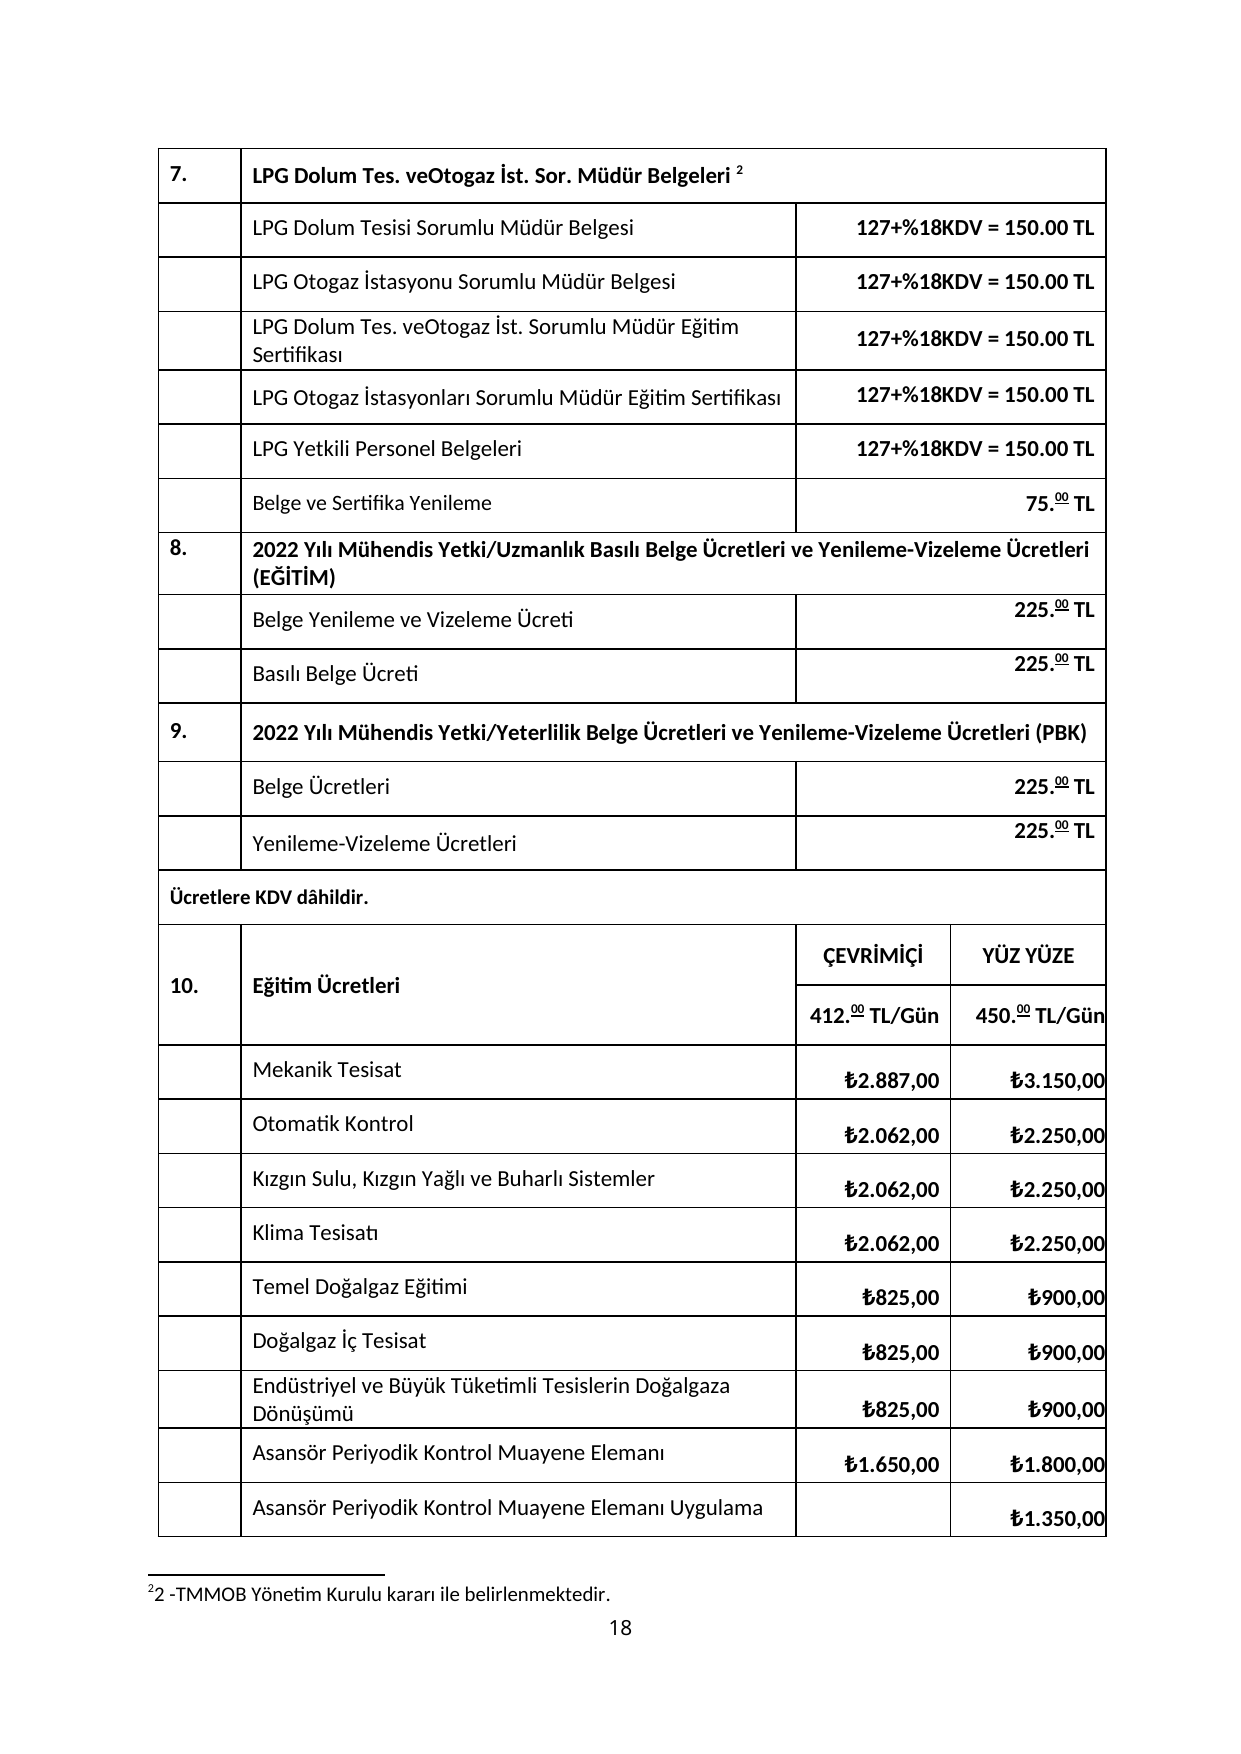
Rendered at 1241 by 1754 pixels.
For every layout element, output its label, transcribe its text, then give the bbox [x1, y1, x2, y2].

table_cell [159, 595, 240, 648]
table_cell ₺1.800,00 [951, 1429, 1105, 1482]
table_cell 127+%18KDV = 150.00 TL [797, 312, 1105, 369]
table_cell ₺825,00 [797, 1263, 950, 1315]
table_cell Yenileme-Vizeleme Ücretleri [242, 817, 795, 869]
table_cell 2022 Yılı Mühendis Yetki/Yeterlilik Belge Ücretleri ve Yenileme-Vizeleme Ücretleri (PBK) [242, 704, 1105, 761]
table_cell 7. [159, 149, 240, 202]
table_cell 225.00 TL [797, 595, 1105, 648]
table_cell ₺1.350,00 [951, 1483, 1105, 1536]
table_cell Klima Tesisatı [242, 1208, 795, 1261]
table_cell 225.00 TL [797, 817, 1105, 869]
table_cell 127+%18KDV = 150.00 TL [797, 371, 1105, 423]
table_cell [159, 425, 240, 477]
table_cell Endüstriyel ve Büyük Tüketimli Tesislerin Doğalgaza Dönüşümü [242, 1371, 795, 1427]
table_cell [159, 1263, 240, 1315]
table_cell [159, 1100, 240, 1153]
table_cell 127+%18KDV = 150.00 TL [797, 204, 1105, 256]
table_cell Basılı Belge Ücreti [242, 650, 795, 702]
table_cell [159, 762, 240, 815]
table_cell [159, 1317, 240, 1370]
table_cell ₺900,00 [951, 1371, 1105, 1427]
table_cell Belge ve Sertifika Yenileme [242, 479, 795, 532]
table_cell Mekanik Tesisat [242, 1046, 795, 1098]
table_cell [159, 1429, 240, 1482]
table_cell ₺2.062,00 [797, 1208, 950, 1261]
table_cell Ücretlere KDV dâhildir. [159, 871, 1105, 924]
table_cell ₺825,00 [797, 1317, 950, 1370]
table_cell ₺1.650,00 [797, 1429, 950, 1482]
table_cell Otomatik Kontrol [242, 1100, 795, 1153]
table_cell YÜZ YÜZE [951, 925, 1105, 984]
table_cell [159, 1483, 240, 1536]
table_cell Temel Doğalgaz Eğitimi [242, 1263, 795, 1315]
table_cell ₺2.887,00 [797, 1046, 950, 1098]
table_cell [159, 1154, 240, 1207]
table_cell 10. [159, 925, 240, 1044]
table_cell LPG Yetkili Personel Belgeleri [242, 425, 795, 477]
table_cell 412.00 TL/Gün [797, 986, 950, 1044]
table_cell ÇEVRİMİÇİ [797, 925, 950, 984]
table_cell Doğalgaz İç Tesisat [242, 1317, 795, 1370]
table_cell [159, 479, 240, 532]
table_cell ₺2.250,00 [951, 1208, 1105, 1261]
table_cell Asansör Periyodik Kontrol Muayene Elemanı Uygulama [242, 1483, 795, 1536]
table_cell ₺2.062,00 [797, 1100, 950, 1153]
table_cell [159, 1046, 240, 1098]
table_cell Eğitim Ücretleri [242, 925, 795, 1044]
table_cell 8. [159, 533, 240, 594]
table_cell [159, 1371, 240, 1427]
table_cell 127+%18KDV = 150.00 TL [797, 258, 1105, 311]
table_cell [159, 204, 240, 256]
table_cell [159, 371, 240, 423]
table_cell [159, 258, 240, 311]
table_cell Kızgın Sulu, Kızgın Yağlı ve Buharlı Sistemler [242, 1154, 795, 1207]
table_cell [159, 1208, 240, 1261]
table_cell LPG Dolum Tesisi Sorumlu Müdür Belgesi [242, 204, 795, 256]
table_cell [159, 817, 240, 869]
table_cell ₺900,00 [951, 1317, 1105, 1370]
table_cell Belge Ücretleri [242, 762, 795, 815]
table_cell ₺3.150,00 [951, 1046, 1105, 1098]
table_cell 2022 Yılı Mühendis Yetki/Uzmanlık Basılı Belge Ücretleri ve Yenileme-Vizeleme Ücretleri (EĞİTİM) [242, 533, 1105, 594]
table_cell ₺2.062,00 [797, 1154, 950, 1207]
table_cell 225.00 TL [797, 762, 1105, 815]
table_cell ₺2.250,00 [951, 1100, 1105, 1153]
table_cell ₺900,00 [951, 1263, 1105, 1315]
table_cell LPG Dolum Tes. veOtogaz İst. Sorumlu Müdür Eğitim Sertifikası [242, 312, 795, 369]
table_cell [797, 1483, 950, 1536]
table_cell [159, 312, 240, 369]
table_cell Asansör Periyodik Kontrol Muayene Elemanı [242, 1429, 795, 1482]
table_cell 9. [159, 704, 240, 761]
table_cell [159, 650, 240, 702]
table_cell 225.00 TL [797, 650, 1105, 702]
table_cell LPG Dolum Tes. veOtogaz İst. Sor. Müdür Belgeleri [242, 149, 1105, 202]
table_cell LPG Otogaz İstasyonları Sorumlu Müdür Eğitim Sertifikası [242, 371, 795, 423]
table_cell 75.00 TL [797, 479, 1105, 532]
table_cell 127+%18KDV = 150.00 TL [797, 425, 1105, 477]
table_cell 450.00 TL/Gün [951, 986, 1105, 1044]
table_cell ₺2.250,00 [951, 1154, 1105, 1207]
table_cell LPG Otogaz İstasyonu Sorumlu Müdür Belgesi [242, 258, 795, 311]
table_cell ₺825,00 [797, 1371, 950, 1427]
table_cell Belge Yenileme ve Vizeleme Ücreti [242, 595, 795, 648]
